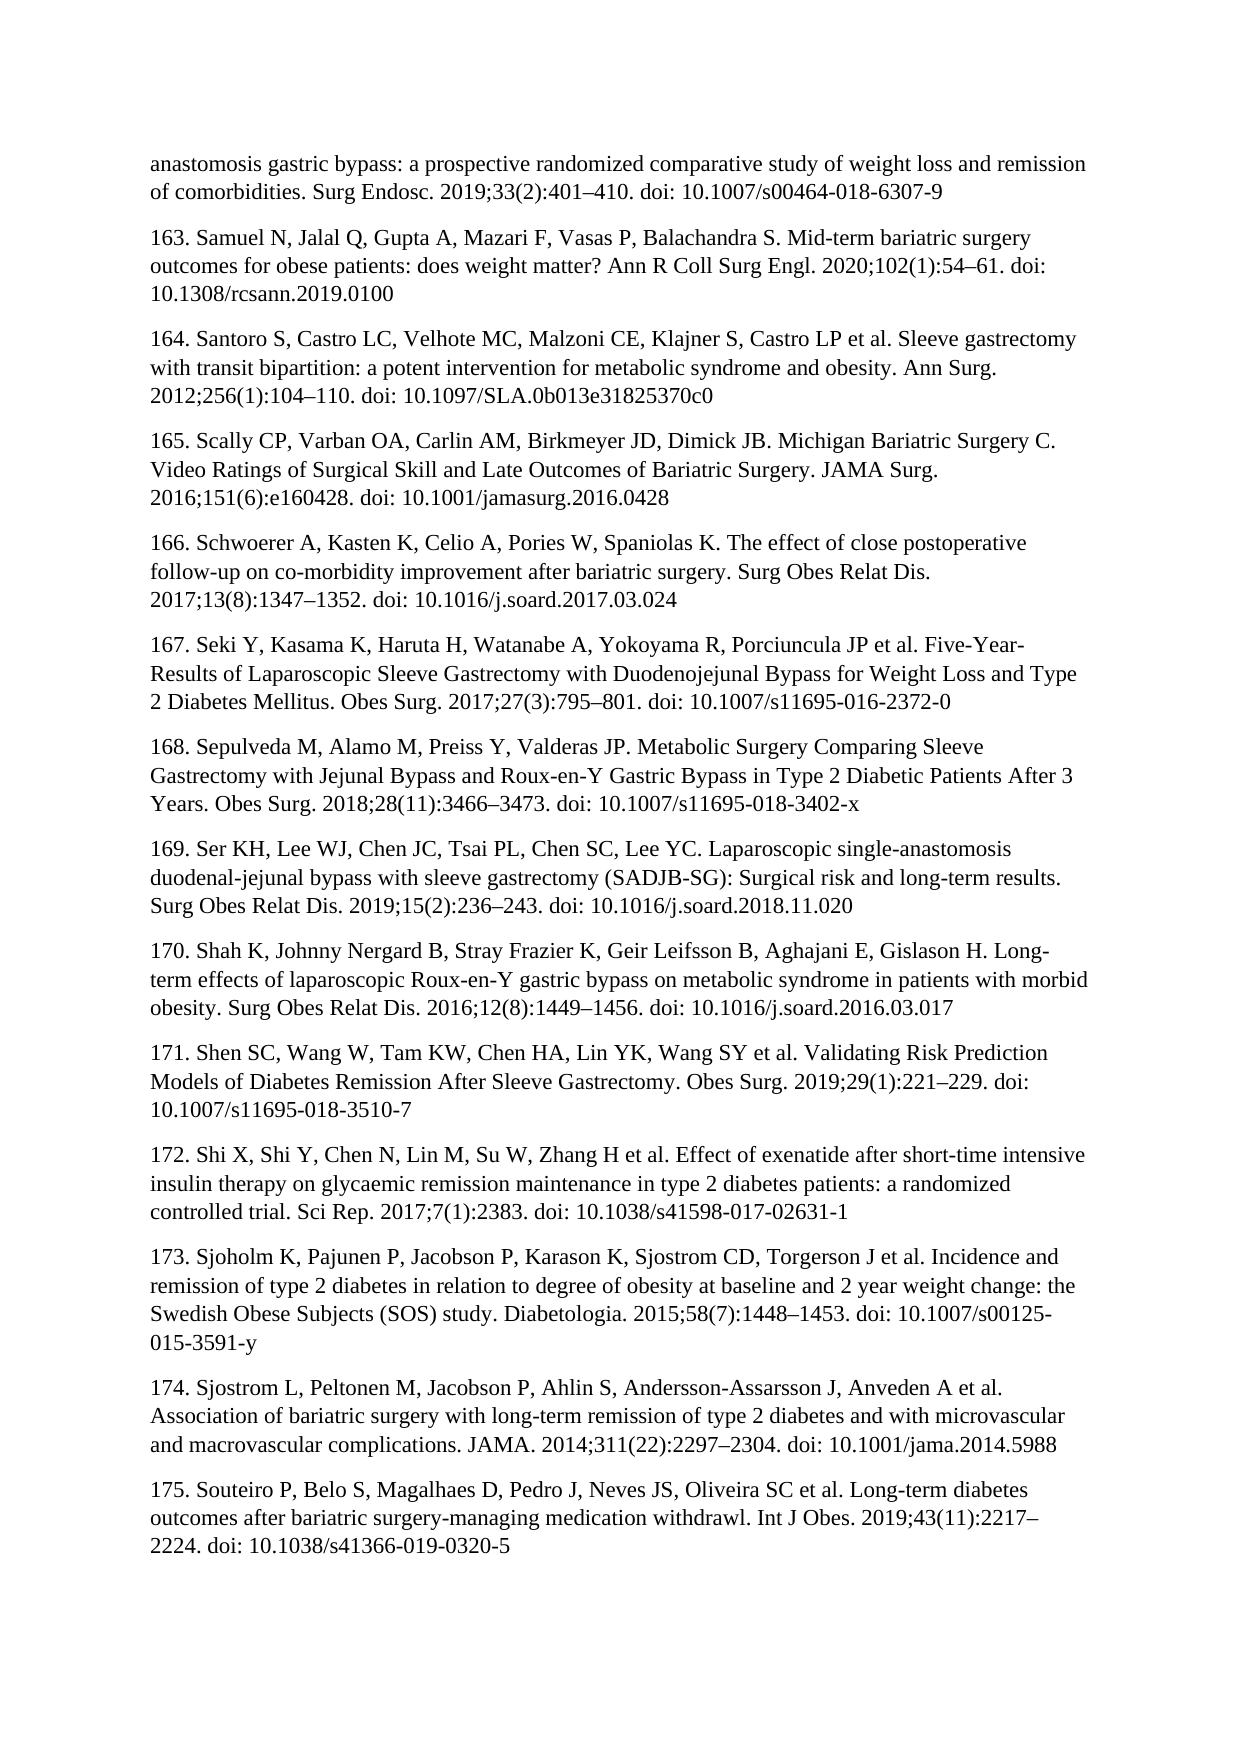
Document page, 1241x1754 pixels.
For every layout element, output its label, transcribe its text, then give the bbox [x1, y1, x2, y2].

text 173. Sjoholm K, Pajunen P, Jacobson P, Karason K, Sjostrom CD, Torgerson J et al. Incidence and remission of type 2 diabetes in relation to degree of obesity at baseline and 2 year weight change: the Swedish Obese Subjects (SOS) study. Diabetologia. 2015;58(7):1448–1453. doi: 10.1007/s00125-015-3591-y [150, 1243, 1090, 1355]
text 167. Seki Y, Kasama K, Haruta H, Watanabe A, Yokoyama R, Porciuncula JP et al. Five-Year-Results of Laparoscopic Sleeve Gastrectomy with Duodenojejunal Bypass for Weight Loss and Type 2 Diabetes Mellitus. Obes Surg. 2017;27(3):795–801. doi: 10.1007/s11695-016-2372-0 [150, 631, 1090, 715]
text 163. Samuel N, Jalal Q, Gupta A, Mazari F, Vasas P, Balachandra S. Mid-term bariatric surgery outcomes for obese patients: does weight matter? Ann R Coll Surg Engl. 2020;102(1):54–61. doi: 10.1308/rcsann.2019.0100 [150, 223, 1090, 307]
text 169. Ser KH, Lee WJ, Chen JC, Tsai PL, Chen SC, Lee YC. Laparoscopic single-anastomosis duodenal-jejunal bypass with sleeve gastrectomy (SADJB-SG): Surgical risk and long-term results. Surg Obes Relat Dis. 2019;15(2):236–243. doi: 10.1016/j.soard.2018.11.020 [150, 835, 1090, 919]
text 166. Schwoerer A, Kasten K, Celio A, Pories W, Spaniolas K. The effect of close postoperative follow-up on co-morbidity improvement after bariatric surgery. Surg Obes Relat Dis. 2017;13(8):1347–1352. doi: 10.1016/j.soard.2017.03.024 [150, 529, 1090, 613]
text 164. Santoro S, Castro LC, Velhote MC, Malzoni CE, Klajner S, Castro LP et al. Sleeve gastrectomy with transit bipartition: a potent intervention for metabolic syndrome and obesity. Ann Surg. 2012;256(1):104–110. doi: 10.1097/SLA.0b013e31825370c0 [150, 326, 1090, 409]
text 175. Souteiro P, Belo S, Magalhaes D, Pedro J, Neves JS, Oliveira SC et al. Long-term diabetes outcomes after bariatric surgery-managing medication withdrawl. Int J Obes. 2019;43(11):2217–2224. doi: 10.1038/s41366-019-0320-5 [150, 1476, 1090, 1559]
text 171. Shen SC, Wang W, Tam KW, Chen HA, Lin YK, Wang SY et al. Validating Risk Prediction Models of Diabetes Remission After Sleeve Gastrectomy. Obes Surg. 2019;29(1):221–229. doi: 10.1007/s11695-018-3510-7 [150, 1039, 1090, 1123]
text 170. Shah K, Johnny Nergard B, Stray Frazier K, Geir Leifsson B, Aghajani E, Gislason H. Long-term effects of laparoscopic Roux-en-Y gastric bypass on metabolic syndrome in patients with morbid obesity. Surg Obes Relat Dis. 2016;12(8):1449–1456. doi: 10.1016/j.soard.2016.03.017 [150, 937, 1090, 1021]
text 172. Shi X, Shi Y, Chen N, Lin M, Su W, Zhang H et al. Effect of exenatide after short-time intensive insulin therapy on glycaemic remission maintenance in type 2 diabetes patients: a randomized controlled trial. Sci Rep. 2017;7(1):2383. doi: 10.1038/s41598-017-02631-1 [150, 1141, 1090, 1224]
text 165. Scally CP, Varban OA, Carlin AM, Birkmeyer JD, Dimick JB. Michigan Bariatric Surgery C. Video Ratings of Surgical Skill and Late Outcomes of Bariatric Surgery. JAMA Surg. 2016;151(6):e160428. doi: 10.1001/jamasurg.2016.0428 [150, 427, 1090, 511]
text 174. Sjostrom L, Peltonen M, Jacobson P, Ahlin S, Andersson-Assarsson J, Anveden A et al. Association of bariatric surgery with long-term remission of type 2 diabetes and with microvascular and macrovascular complications. JAMA. 2014;311(22):2297–2304. doi: 10.1001/jama.2014.5988 [150, 1374, 1090, 1457]
text 168. Sepulveda M, Alamo M, Preiss Y, Valderas JP. Metabolic Surgery Comparing Sleeve Gastrectomy with Jejunal Bypass and Roux-en-Y Gastric Bypass in Type 2 Diabetic Patients After 3 Years. Obes Surg. 2018;28(11):3466–3473. doi: 10.1007/s11695-018-3402-x [150, 733, 1090, 817]
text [150, 150, 1090, 205]
